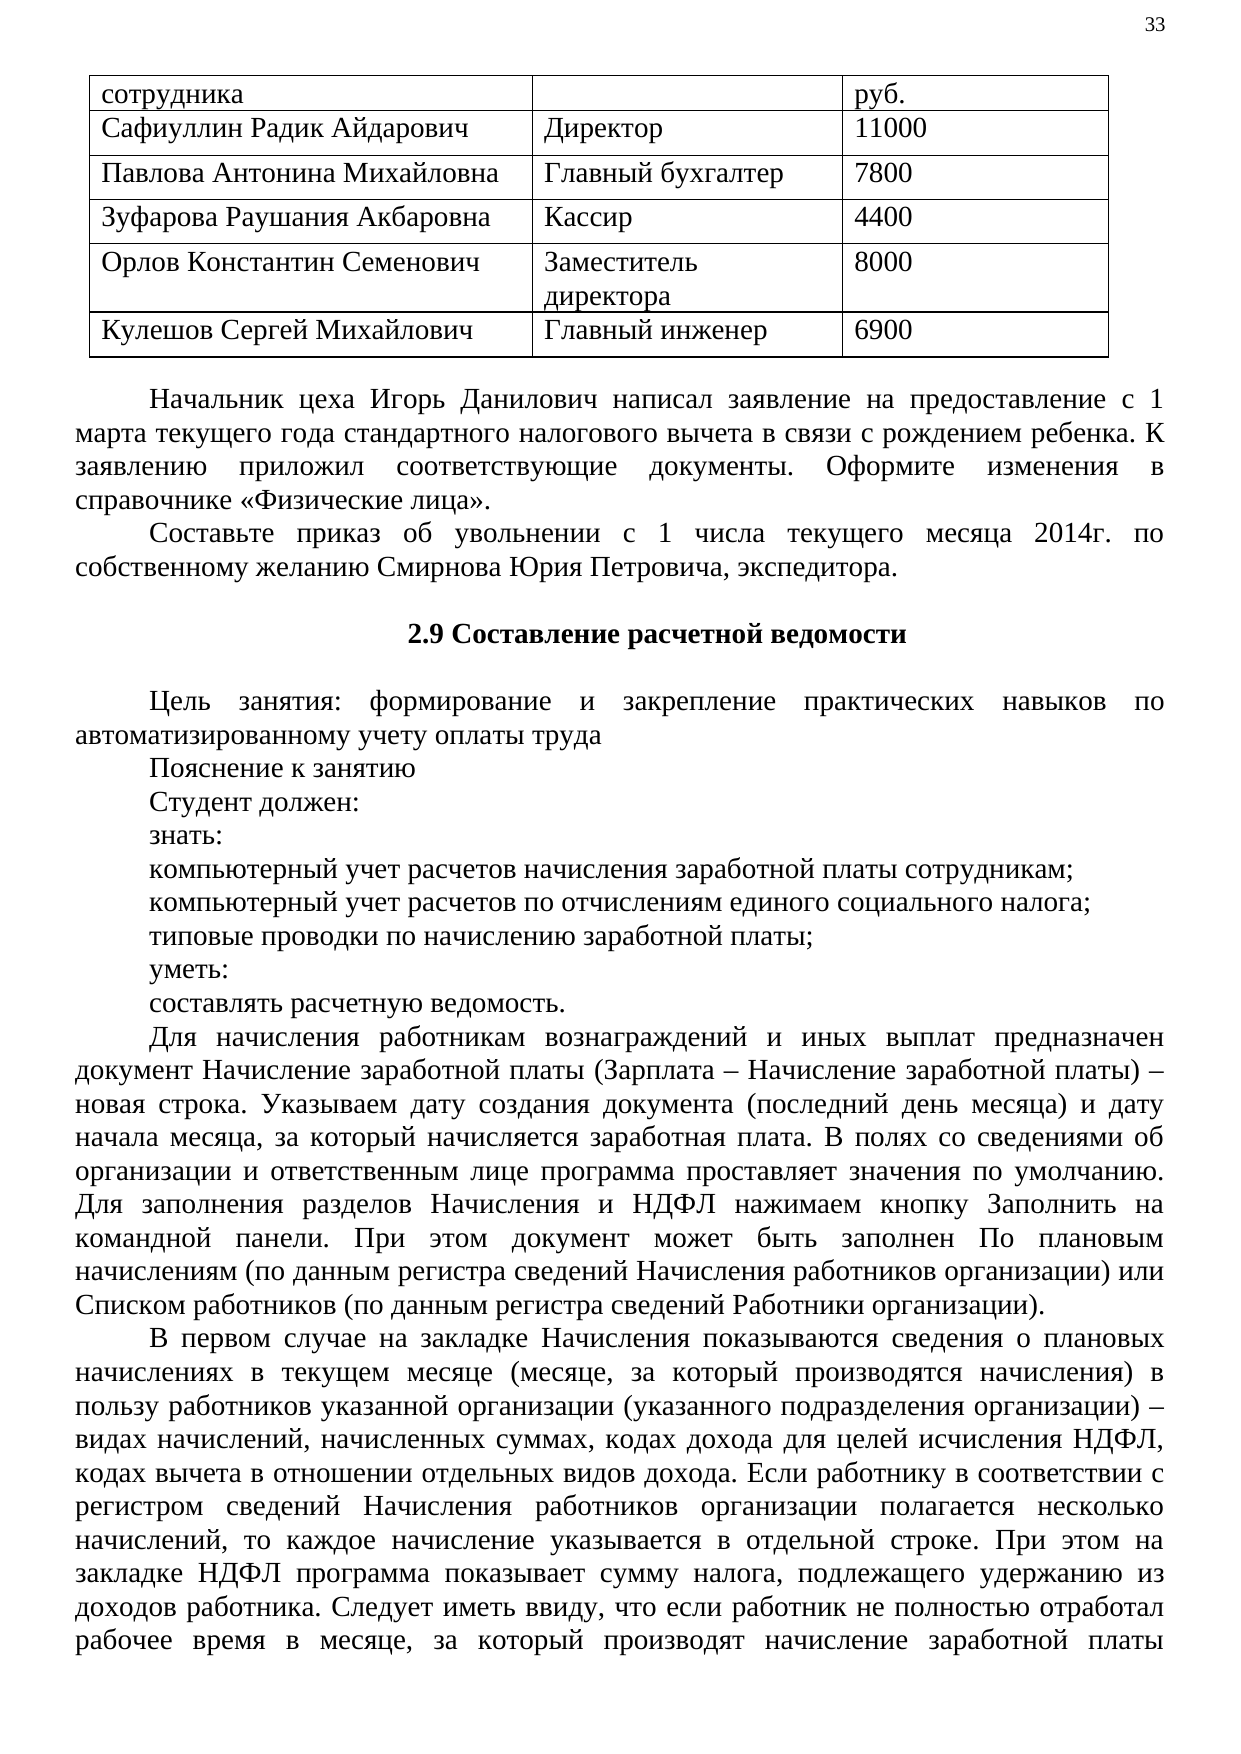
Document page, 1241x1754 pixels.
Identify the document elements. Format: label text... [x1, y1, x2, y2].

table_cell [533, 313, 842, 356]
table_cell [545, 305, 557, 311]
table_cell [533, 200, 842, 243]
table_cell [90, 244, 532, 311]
text уметь: [75, 952, 1165, 985]
text компьютерный учет расчетов по отчислениям единого социального налога; [75, 884, 1165, 918]
text Начальник цеха Игорь Данилович написал заявление на предоставление с 1 марта текущего года стандартного налогового вычета в связи с рождением ребенка. К заявлению приложил соответствующие документы. Оформите изменения в справочнике «Физические лица». [75, 381, 1165, 516]
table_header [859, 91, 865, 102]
text знать: [75, 817, 1165, 851]
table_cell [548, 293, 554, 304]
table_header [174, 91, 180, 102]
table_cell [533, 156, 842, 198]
text составлять расчетную ведомость. [75, 985, 1165, 1019]
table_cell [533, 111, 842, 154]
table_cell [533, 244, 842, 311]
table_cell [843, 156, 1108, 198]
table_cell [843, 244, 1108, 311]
text Пояснение к занятию [75, 750, 1165, 784]
text Составьте приказ об увольнении с 1 числа текущего месяца 2014г. по собственному желанию Смирнова Юрия Петровича, экспедитора. [75, 516, 1165, 583]
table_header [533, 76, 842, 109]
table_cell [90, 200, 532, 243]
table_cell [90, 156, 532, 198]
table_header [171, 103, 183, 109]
text Цель занятия: формирование и закрепление практических навыков по автоматизированному учету оплаты труда [75, 683, 1165, 750]
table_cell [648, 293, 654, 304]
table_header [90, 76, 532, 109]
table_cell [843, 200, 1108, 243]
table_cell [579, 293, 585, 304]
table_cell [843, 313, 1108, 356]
text Для начисления работникам вознаграждений и иных выплат предназначен документ Начисление заработной платы (Зарплата – Начисление заработной платы) – новая строка. Указываем дату создания документа (последний день месяца) и дату начала месяца, за который начисляется заработная плата. В полях со сведениями об организации и ответственным лице программа проставляет значения по умолчанию. Для заполнения разделов Начисления и НДФЛ нажимаем кнопку Заполнить на командной панели. При этом документ может быть заполнен По плановым начислениям (по данным регистра сведений Начисления работников организации) или Списком работников (по данным регистра сведений Работники организации). [75, 1019, 1165, 1321]
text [75, 1321, 1165, 1656]
text типовые проводки по начислению заработной платы; [75, 918, 1165, 952]
text 2.9 Составление расчетной ведомости [75, 616, 1165, 650]
text компьютерный учет расчетов начисления заработной платы сотрудникам; [75, 851, 1165, 884]
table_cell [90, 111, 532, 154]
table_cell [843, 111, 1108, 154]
text Студент должен: [75, 784, 1165, 817]
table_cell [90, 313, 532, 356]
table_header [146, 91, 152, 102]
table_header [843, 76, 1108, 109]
